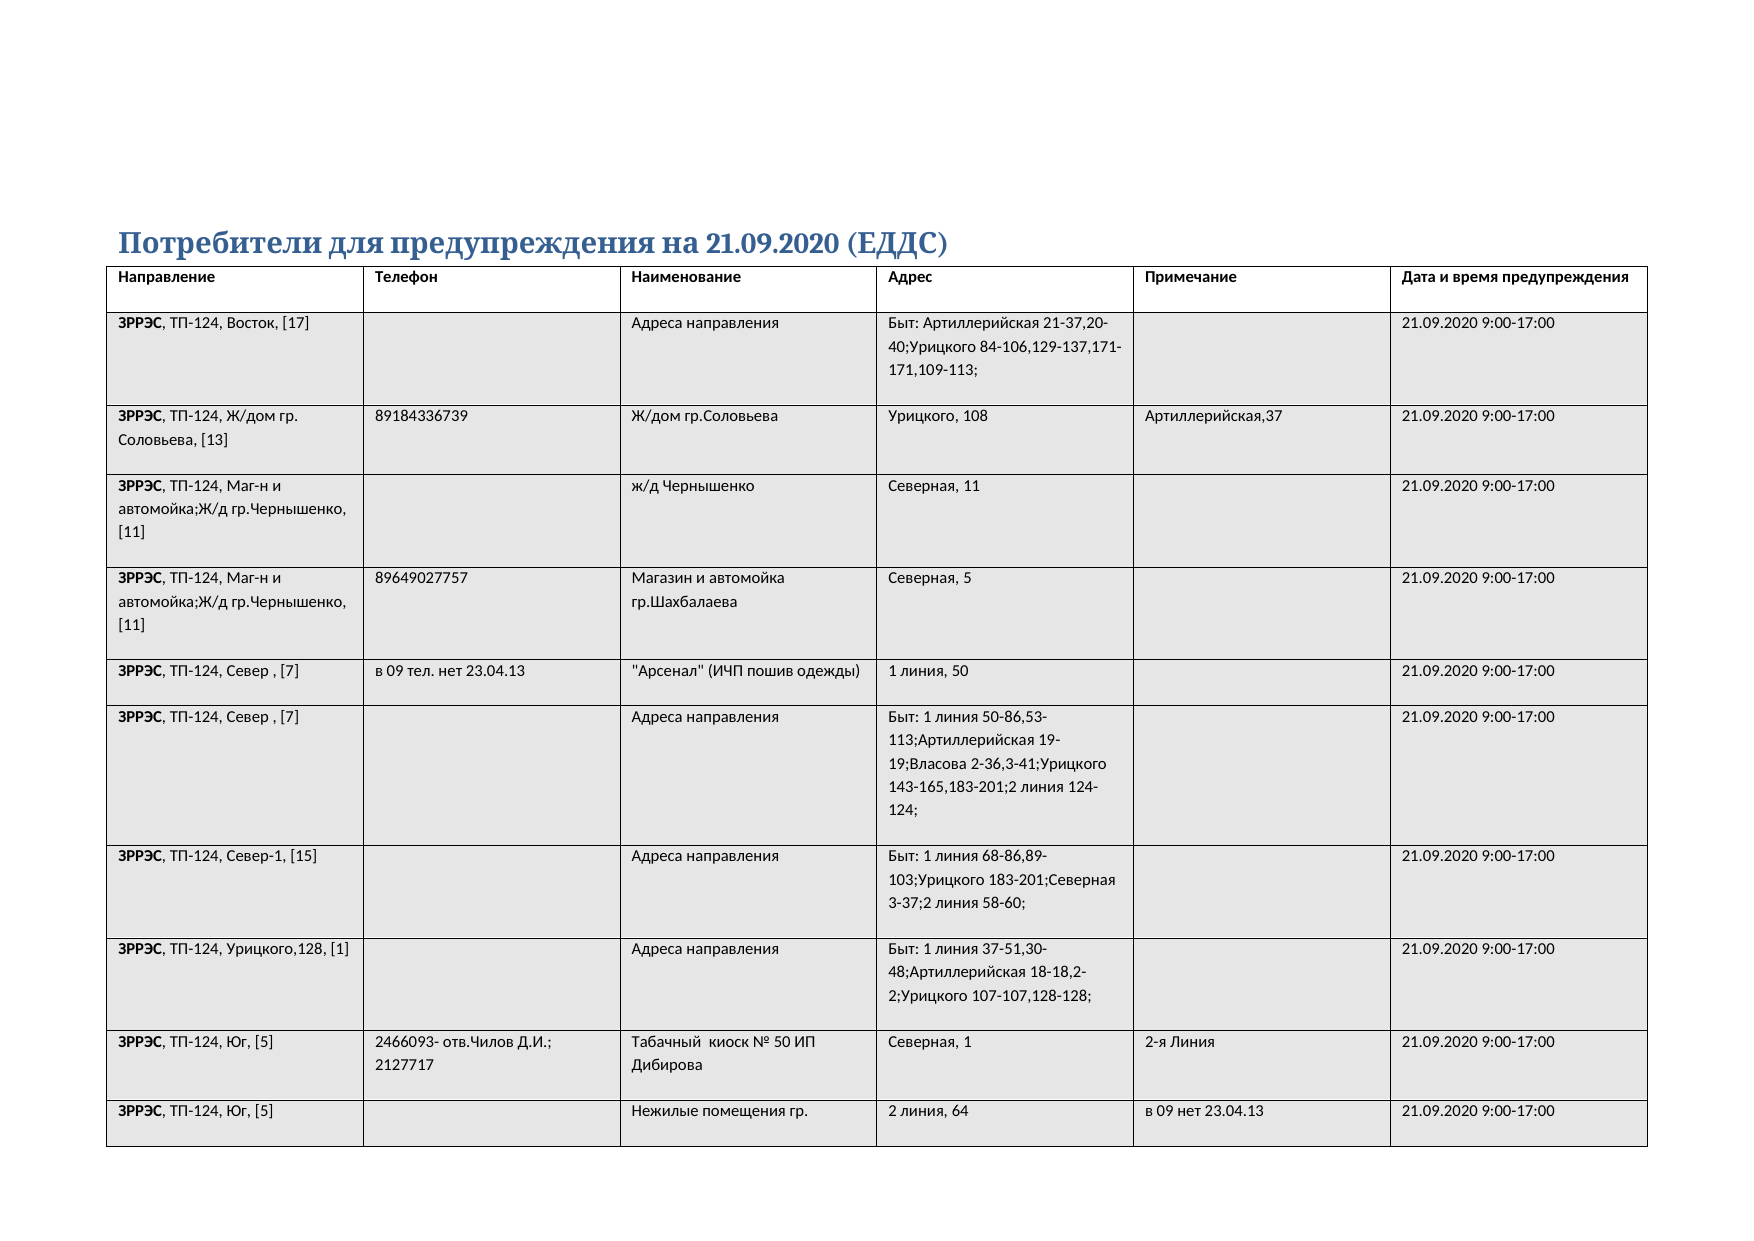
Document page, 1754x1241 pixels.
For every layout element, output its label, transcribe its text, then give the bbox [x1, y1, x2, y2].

table_cell ЗРРЭС, ТП-124, Север-1, [15] [107, 846, 363, 937]
table_cell "Арсенал" (ИЧП пошив одежды) [621, 660, 876, 705]
table_cell [364, 1101, 620, 1146]
table_cell [1134, 475, 1390, 567]
table_cell 21.09.2020 9:00-17:00 [1391, 475, 1647, 567]
table_cell 2 линия, 64 [877, 1101, 1133, 1146]
table_cell [1134, 939, 1390, 1030]
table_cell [1391, 1101, 1647, 1146]
table_cell Быт: 1 линия 37-51,30-48;Артиллерийская 18-18,2-2;Урицкого 107-107,128-128; [877, 939, 1133, 1030]
table_cell Быт: 1 линия 68-86,89-103;Урицкого 183-201;Северная 3-37;2 линия 58-60; [877, 846, 1133, 937]
table_cell в 09 тел. нет 23.04.13 [364, 660, 620, 705]
table_cell [364, 939, 620, 1030]
table_cell 2466093- отв.Чилов Д.И.; 2127717 [364, 1031, 620, 1099]
table_cell ЗРРЭС, ТП-124, Восток, [17] [107, 313, 363, 404]
table_cell Табачный киоск № 50 ИП Дибирова [621, 1031, 876, 1099]
subtitle Потребители для предупреждения на 21.09.2020 (ЕДДС) [118, 227, 1636, 261]
table_header Направление [107, 267, 363, 312]
table_cell [364, 846, 620, 937]
table_cell [364, 475, 620, 567]
table_cell Адреса направления [621, 939, 876, 1030]
table_cell ЗРРЭС, ТП-124, Маг-н и автомойка;Ж/д гр.Чернышенко, [11] [107, 475, 363, 567]
table_cell [1134, 568, 1390, 659]
table_cell Урицкого, 108 [877, 406, 1133, 474]
table_cell Магазин и автомойка гр.Шахбалаева [621, 568, 876, 659]
table_cell Северная, 5 [877, 568, 1133, 659]
table_cell 21.09.2020 9:00-17:00 [1391, 1031, 1647, 1099]
table_cell ЗРРЭС, ТП-124, Север , [7] [107, 706, 363, 845]
table_cell Адреса направления [621, 706, 876, 845]
table_cell Адреса направления [621, 313, 876, 404]
table_cell [364, 313, 620, 404]
table_cell 21.09.2020 9:00-17:00 [1391, 406, 1647, 474]
table_cell ЗРРЭС, ТП-124, Урицкого,128, [1] [107, 939, 363, 1030]
table_cell 21.09.2020 9:00-17:00 [1391, 706, 1647, 845]
table_cell Быт: 1 линия 50-86,53-113;Артиллерийская 19-19;Власова 2-36,3-41;Урицкого 143-165,183-201;2 линия 124-124; [877, 706, 1133, 845]
table_cell Адреса направления [621, 846, 876, 937]
table_header Примечание [1134, 267, 1390, 312]
table_cell ЗРРЭС, ТП-124, Маг-н и автомойка;Ж/д гр.Чернышенко, [11] [107, 568, 363, 659]
table_header Наименование [621, 267, 876, 312]
table_cell ж/д Чернышенко [621, 475, 876, 567]
table_cell ЗРРЭС, ТП-124, Север , [7] [107, 660, 363, 705]
table_cell Быт: Артиллерийская 21-37,20-40;Урицкого 84-106,129-137,171-171,109-113; [877, 313, 1133, 404]
table_cell Северная, 11 [877, 475, 1133, 567]
table_cell Артиллерийская,37 [1134, 406, 1390, 474]
table_cell [1134, 706, 1390, 845]
table_cell 89184336739 [364, 406, 620, 474]
table_cell Северная, 1 [877, 1031, 1133, 1099]
table_cell 21.09.2020 9:00-17:00 [1391, 313, 1647, 404]
table_cell [1134, 313, 1390, 404]
table_cell 89649027757 [364, 568, 620, 659]
table_cell [364, 706, 620, 845]
table_cell [1134, 660, 1390, 705]
table_cell в 09 нет 23.04.13 [1134, 1101, 1390, 1146]
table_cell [621, 1101, 876, 1146]
table_cell ЗРРЭС, ТП-124, Ж/дом гр. Соловьева, [13] [107, 406, 363, 474]
table_cell 21.09.2020 9:00-17:00 [1391, 939, 1647, 1030]
table_cell [1134, 846, 1390, 937]
table_header Адрес [877, 267, 1133, 312]
table_cell 21.09.2020 9:00-17:00 [1391, 846, 1647, 937]
table_header Дата и время предупреждения [1391, 267, 1647, 312]
table_header Телефон [364, 267, 620, 312]
table_cell ЗРРЭС, ТП-124, Юг, [5] [107, 1031, 363, 1099]
table_cell 21.09.2020 9:00-17:00 [1391, 660, 1647, 705]
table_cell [107, 1101, 363, 1146]
table_cell 2-я Линия [1134, 1031, 1390, 1099]
table_cell 1 линия, 50 [877, 660, 1133, 705]
table_cell Ж/дом гр.Соловьева [621, 406, 876, 474]
table_cell 21.09.2020 9:00-17:00 [1391, 568, 1647, 659]
